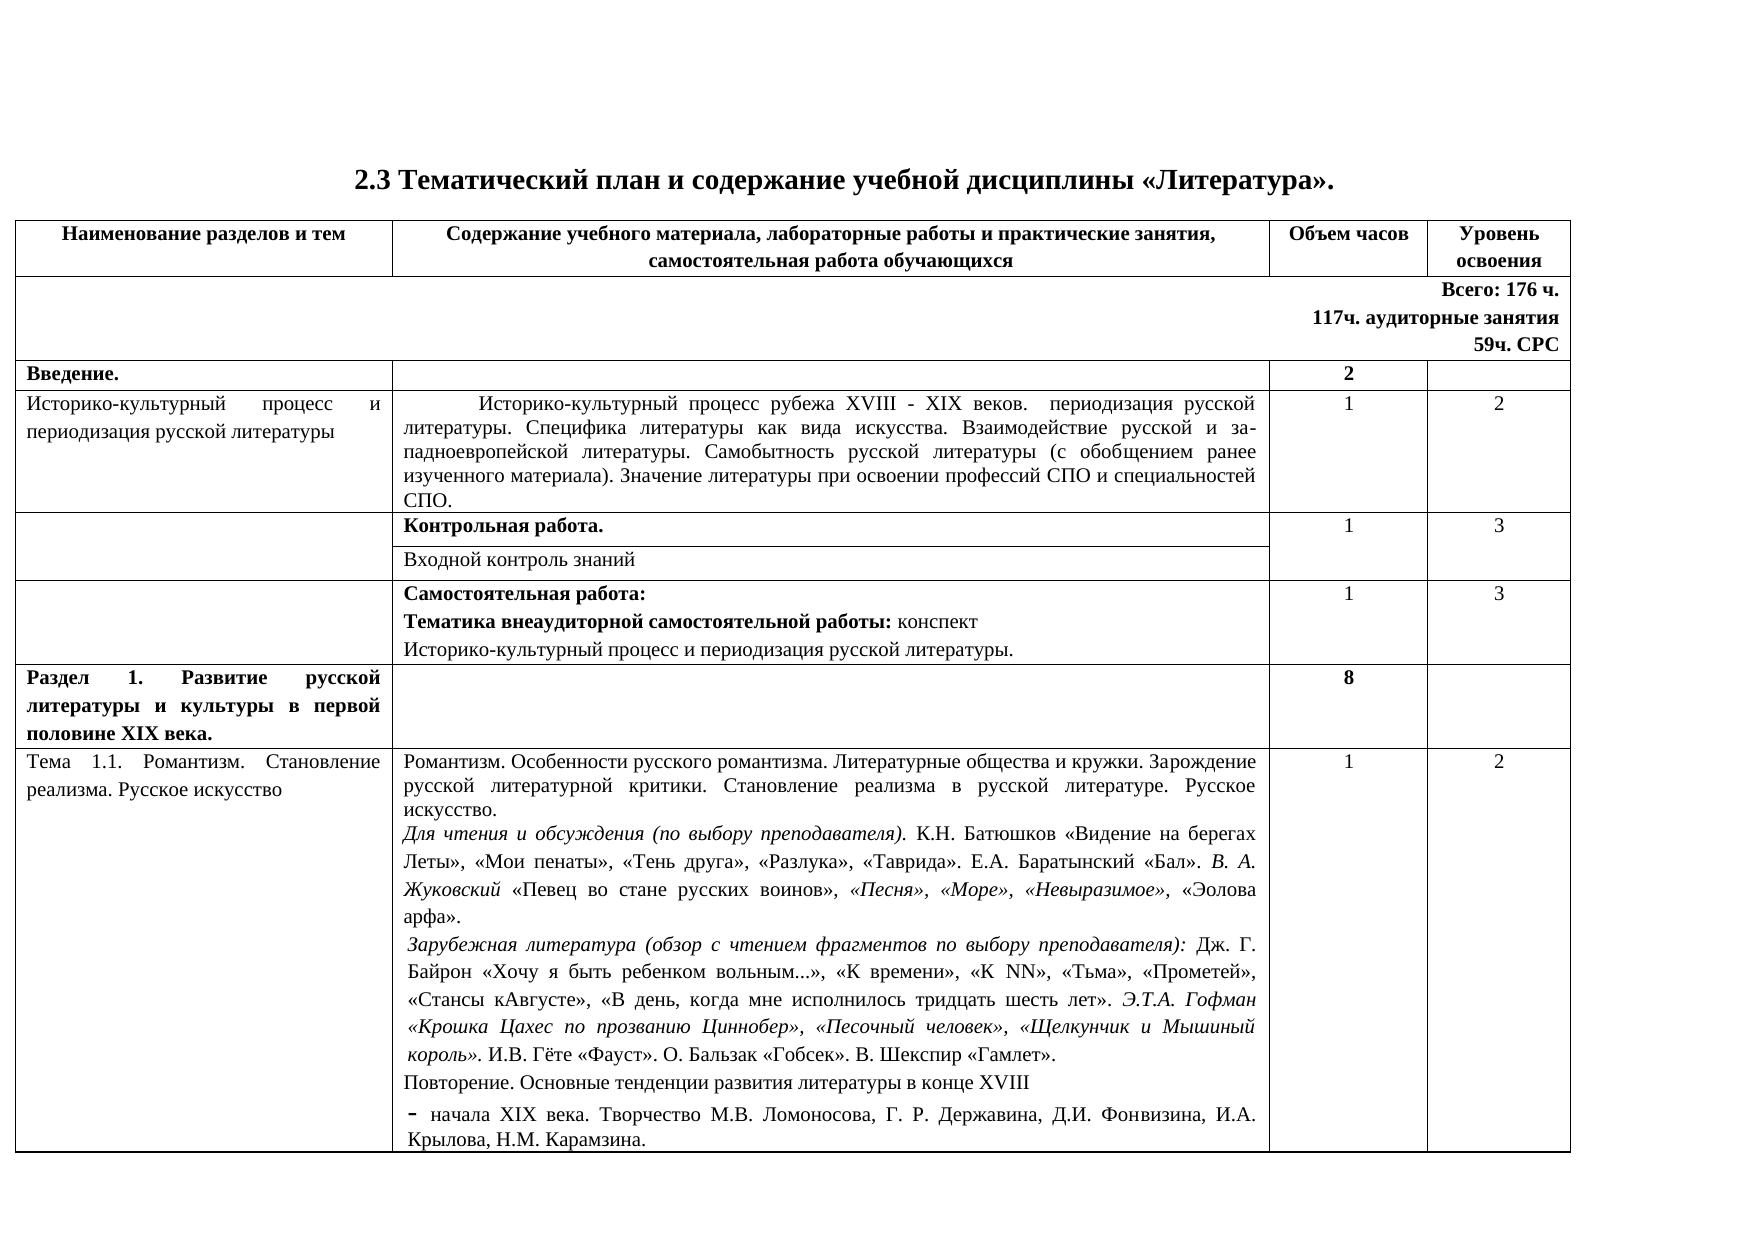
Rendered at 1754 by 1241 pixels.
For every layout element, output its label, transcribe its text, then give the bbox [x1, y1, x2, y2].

table_cell 3 [1428, 581, 1570, 664]
table_cell [393, 361, 1269, 390]
table_cell 1 [1270, 391, 1427, 512]
table_cell 2 [1428, 749, 1570, 1151]
table_cell 2 [1428, 391, 1570, 512]
table_cell 8 [1270, 665, 1427, 748]
table_cell 1 [1270, 513, 1427, 580]
text 2.3 Тематический план и содержание учебной дисциплины «Литература». [37, 162, 1651, 196]
table_cell [1428, 665, 1570, 748]
table_header Содержание учебного материала, лабораторные работы и практические занятия, самостоятельная работа обучающихся [393, 221, 1269, 276]
table_cell 1 [1270, 749, 1427, 1151]
table_cell Историко-культурный процесс и периодизация русской литературы [16, 391, 392, 512]
table_cell Историко-культурный процесс рубежа XVIII - XIX веков. периодизация русской литературы. Специфика литературы как вида искусства. Взаимодействие русской и западноевропейской литературы. Самобытность русской литературы (с обобщением ранее изученного материала). Значение литературы при освоении профессий СПО и специальностей СПО. [393, 391, 1269, 512]
table_cell [16, 581, 392, 664]
table_header Наименование разделов и тем [16, 221, 392, 276]
table_cell 2 [1270, 361, 1427, 390]
table_cell Входной контроль знаний [393, 547, 1269, 580]
table_cell Контрольная работа. [393, 513, 1269, 546]
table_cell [16, 749, 392, 1151]
table_cell Раздел 1. Развитие русской литературы и культуры в первой половине XIX века. [16, 665, 392, 748]
table_cell [393, 665, 1269, 748]
table_cell [16, 513, 392, 580]
table_cell [1428, 361, 1570, 390]
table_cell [393, 749, 1269, 1151]
table_cell 3 [1428, 513, 1570, 580]
table_cell 1 [1270, 581, 1427, 664]
table_header Объем часов [1270, 221, 1427, 276]
table_cell Введение. [16, 361, 392, 390]
table_header Уровень освоения [1428, 221, 1570, 276]
table_cell Всего: 176 ч. 117ч. аудиторные занятия 59ч. СРС [16, 277, 1570, 360]
table_cell Самостоятельная работа: Тематика внеаудиторной самостоятельной работы: конспект Историко-культурный процесс и периодизация русской литературы. [393, 581, 1269, 664]
